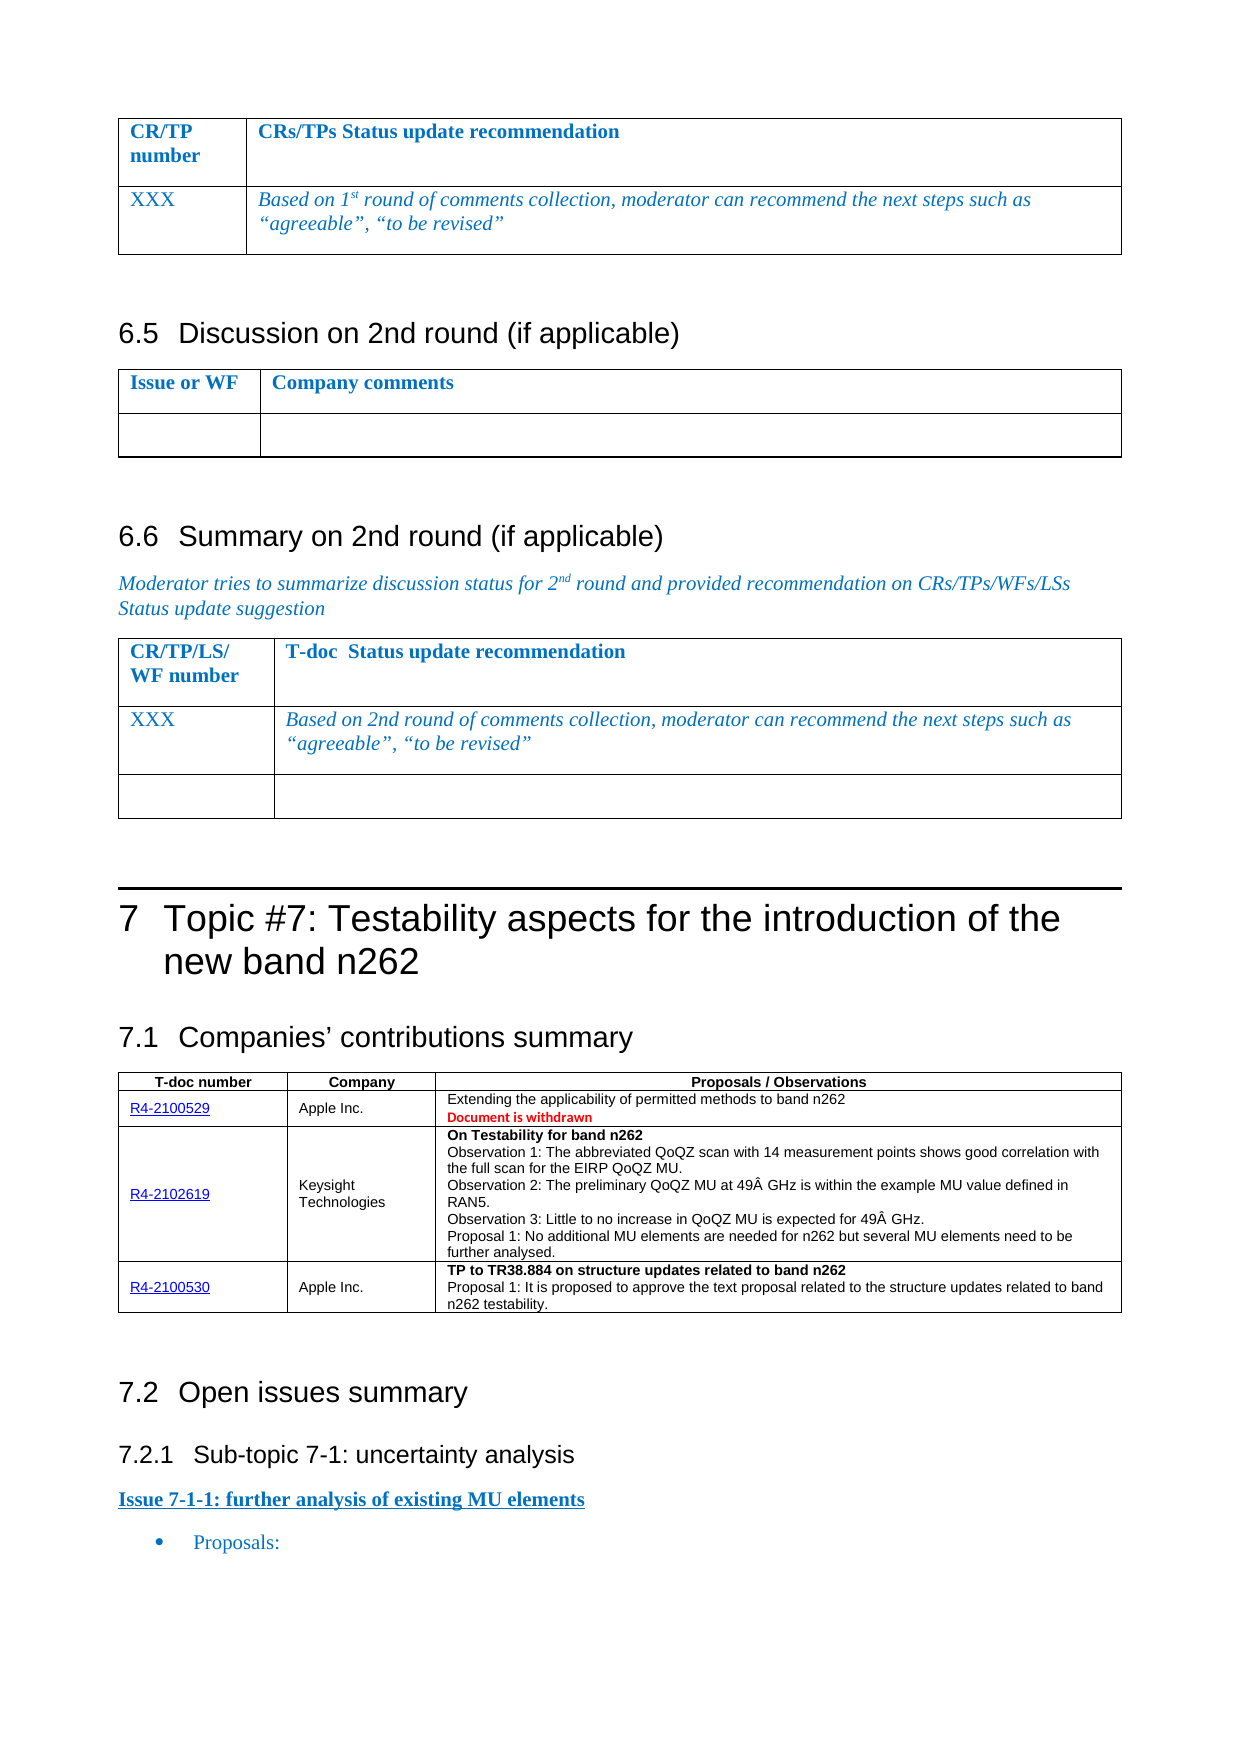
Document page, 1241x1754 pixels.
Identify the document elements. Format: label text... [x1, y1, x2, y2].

table_cell Extending the applicability of permitted methods to band n262 Document is withdrawn [436, 1091, 1121, 1126]
table_header T-doc number [119, 1073, 287, 1090]
table_cell R4-2102619 [119, 1127, 287, 1261]
table_header CR/TP/LS/WF number [119, 639, 274, 706]
table_header T-doc Status update recommendation [275, 639, 1121, 706]
table_cell Apple Inc. [288, 1262, 435, 1312]
text Issue 7-1-1: further analysis of existing MU elements [118, 1487, 1122, 1511]
table_cell XXX [119, 707, 274, 774]
table_header Company comments [261, 370, 1121, 413]
table_cell TP to TR38.884 on structure updates related to band n262 Proposal 1: It is proposed to approve the text proposal related to the structure updates related to band n262 testability. [436, 1262, 1121, 1312]
table_header Proposals / Observations [436, 1073, 1121, 1090]
table_cell R4-2100529 [119, 1091, 287, 1126]
table_header CR/TP number [119, 119, 246, 186]
table_header Company [288, 1073, 435, 1090]
table_cell [275, 775, 1121, 818]
table_cell XXX [119, 187, 246, 254]
table_header CRs/TPs Status update recommendation [247, 119, 1121, 186]
table_cell [119, 414, 260, 456]
subtitle Topic #7: Testability aspects for the introduction of the new band n262 [118, 890, 1122, 982]
table_cell On Testability for band n262 Observation 1: The abbreviated QoQZ scan with 14 measurement points shows good correlation with the full scan for the EIRP QoQZ MU. Observation 2: The preliminary QoQZ MU at 49Â GHz is within the example MU value defined in RAN5. Observation 3: Little to no increase in QoQZ MU is expected for 49Â GHz. Proposal 1: No additional MU elements are needed for n262 but several MU elements need to be further analysed. [436, 1127, 1121, 1261]
subtitle Sub-topic 7-1: uncertainty analysis [118, 1439, 1122, 1468]
table_cell Based on 1st round of comments collection, moderator can recommend the next steps such as “agreeable”, “to be revised” [247, 187, 1121, 254]
subtitle Open issues summary [118, 1375, 1122, 1408]
table_cell [261, 414, 1121, 456]
subtitle Summary on 2nd round (if applicable) [118, 519, 1122, 553]
table_cell Apple Inc. [288, 1091, 435, 1126]
table_cell [119, 775, 274, 818]
subtitle Discussion on 2nd round (if applicable) [118, 316, 1122, 350]
subtitle Companies’ contributions summary [118, 1020, 1122, 1053]
table_cell Keysight Technologies [288, 1127, 435, 1261]
table_cell R4-2100530 [119, 1262, 287, 1312]
text Moderator tries to summarize discussion status for 2nd round and provided recommendation on CRs/TPs/WFs/LSs Status update suggestion [118, 571, 1122, 619]
table_header Issue or WF [119, 370, 260, 413]
table_cell Based on 2nd round of comments collection, moderator can recommend the next steps such as “agreeable”, “to be revised” [275, 707, 1121, 774]
list Proposals: [156, 1530, 1122, 1554]
